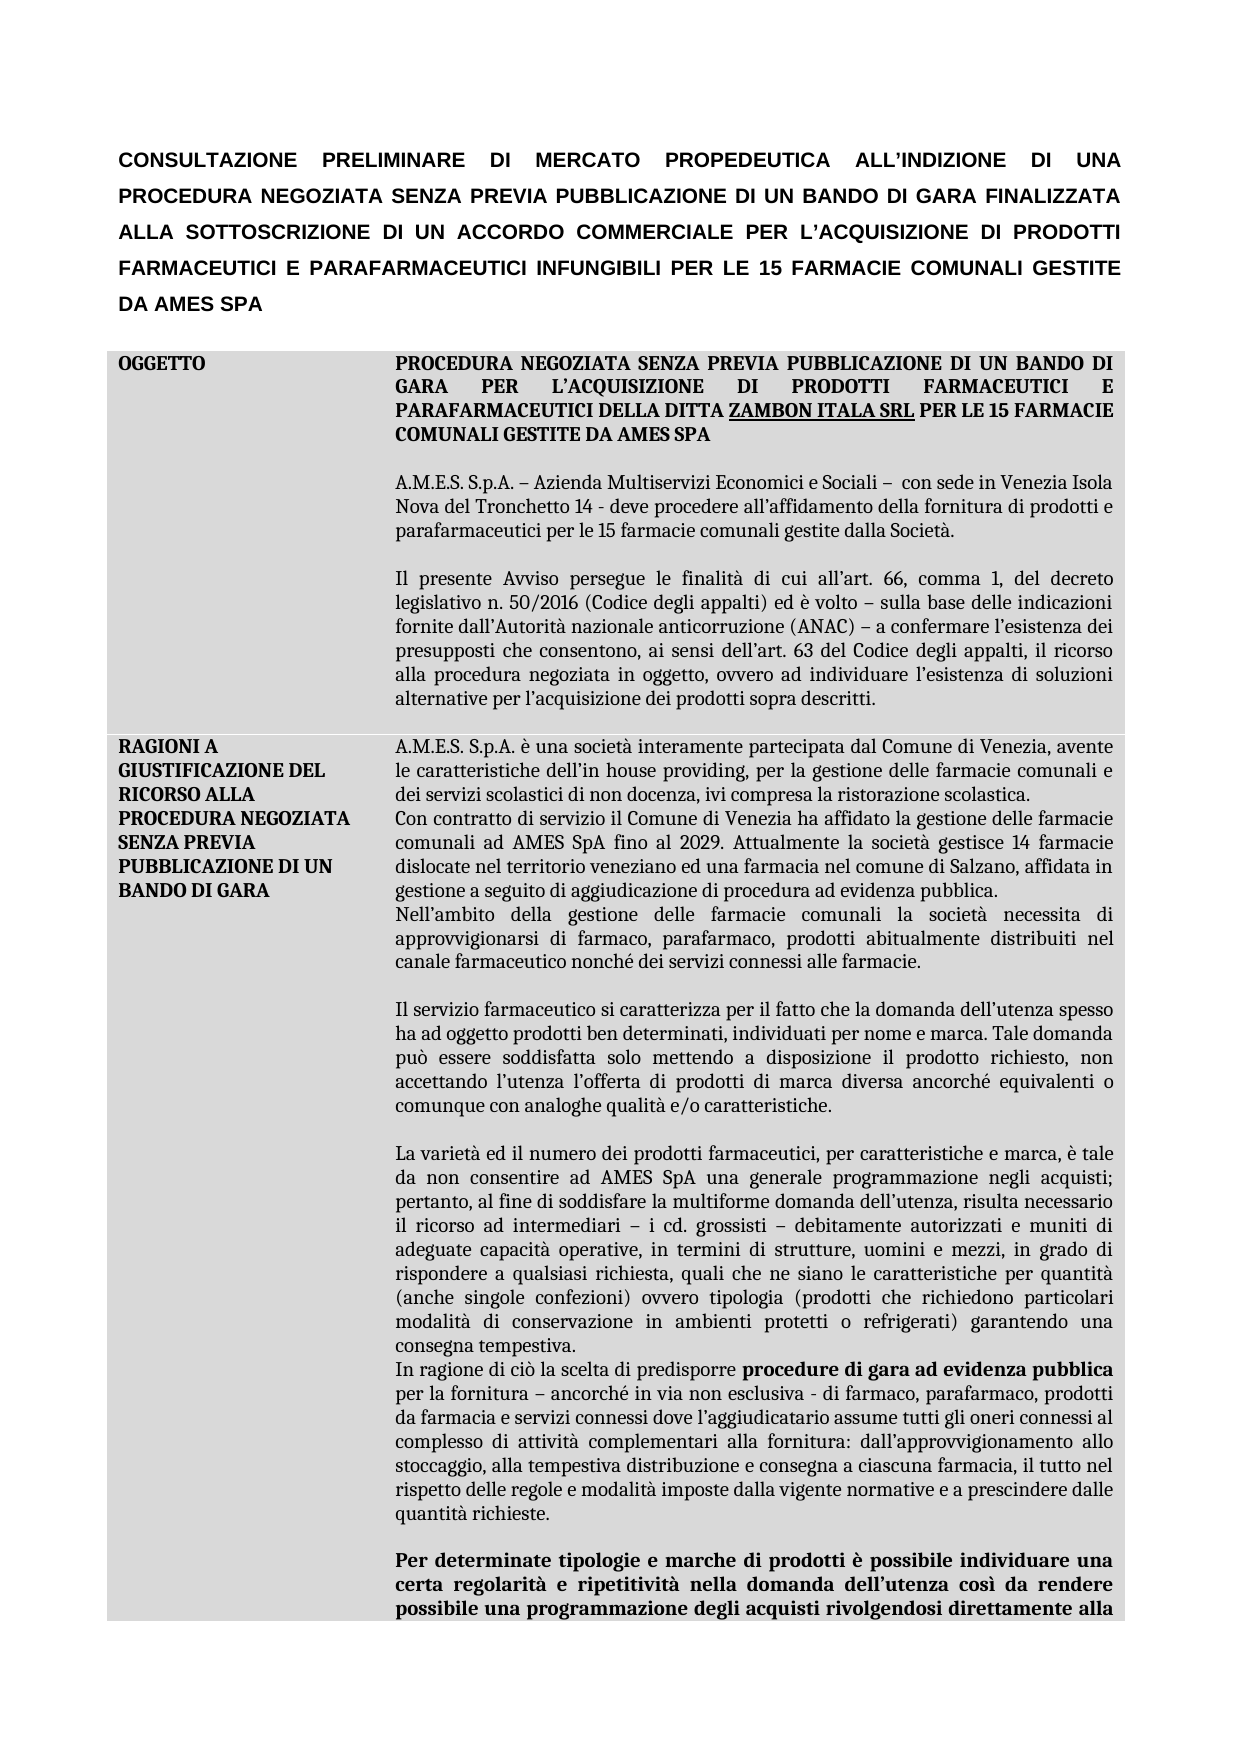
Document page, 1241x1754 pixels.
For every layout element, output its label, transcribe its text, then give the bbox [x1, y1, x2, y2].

table_header PROCEDURA NEGOZIATA SENZA PREVIA PUBBLICAZIONE DI UN BANDO DI GARA PER L’ACQUISIZIONE DI PRODOTTI FARMACEUTICI E PARAFARMACEUTICI DELLA DITTA ZAMBON ITALA SRL PER LE 15 FARMACIE COMUNALI GESTITE DA AMES SPA A.M.E.S. S.p.A. – Azienda Multiservizi Economici e Sociali – con sede in Venezia Isola Nova del Tronchetto 14 - deve procedere all’affidamento della fornitura di prodotti e parafarmaceutici per le 15 farmacie comunali gestite dalla Società. Il presente Avviso persegue le finalità di cui all’art. 66, comma 1, del decreto legislativo n. 50/2016 (Codice degli appalti) ed è volto – sulla base delle indicazioni fornite dall’Autorità nazionale anticorruzione (ANAC) – a confermare l’esistenza dei presupposti che consentono, ai sensi dell’art. 63 del Codice degli appalti, il ricorso alla procedura negoziata in oggetto, ovvero ad individuare l’esistenza di soluzioni alternative per l’acquisizione dei prodotti sopra descritti. [384, 351, 1125, 734]
text CONSULTAZIONE PRELIMINARE DI MERCATO PROPEDEUTICA ALL’INDIZIONE DI UNA PROCEDURA NEGOZIATA SENZA PREVIA PUBBLICAZIONE DI UN BANDO DI GARA FINALIZZATA ALLA SOTTOSCRIZIONE DI UN ACCORDO COMMERCIALE PER L’ACQUISIZIONE DI PRODOTTI FARMACEUTICI E PARAFARMACEUTICI INFUNGIBILI PER LE 15 FARMACIE COMUNALI GESTITE DA AMES SPA [118, 148, 1122, 315]
table_header OGGETTO [107, 351, 384, 734]
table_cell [107, 735, 384, 1621]
